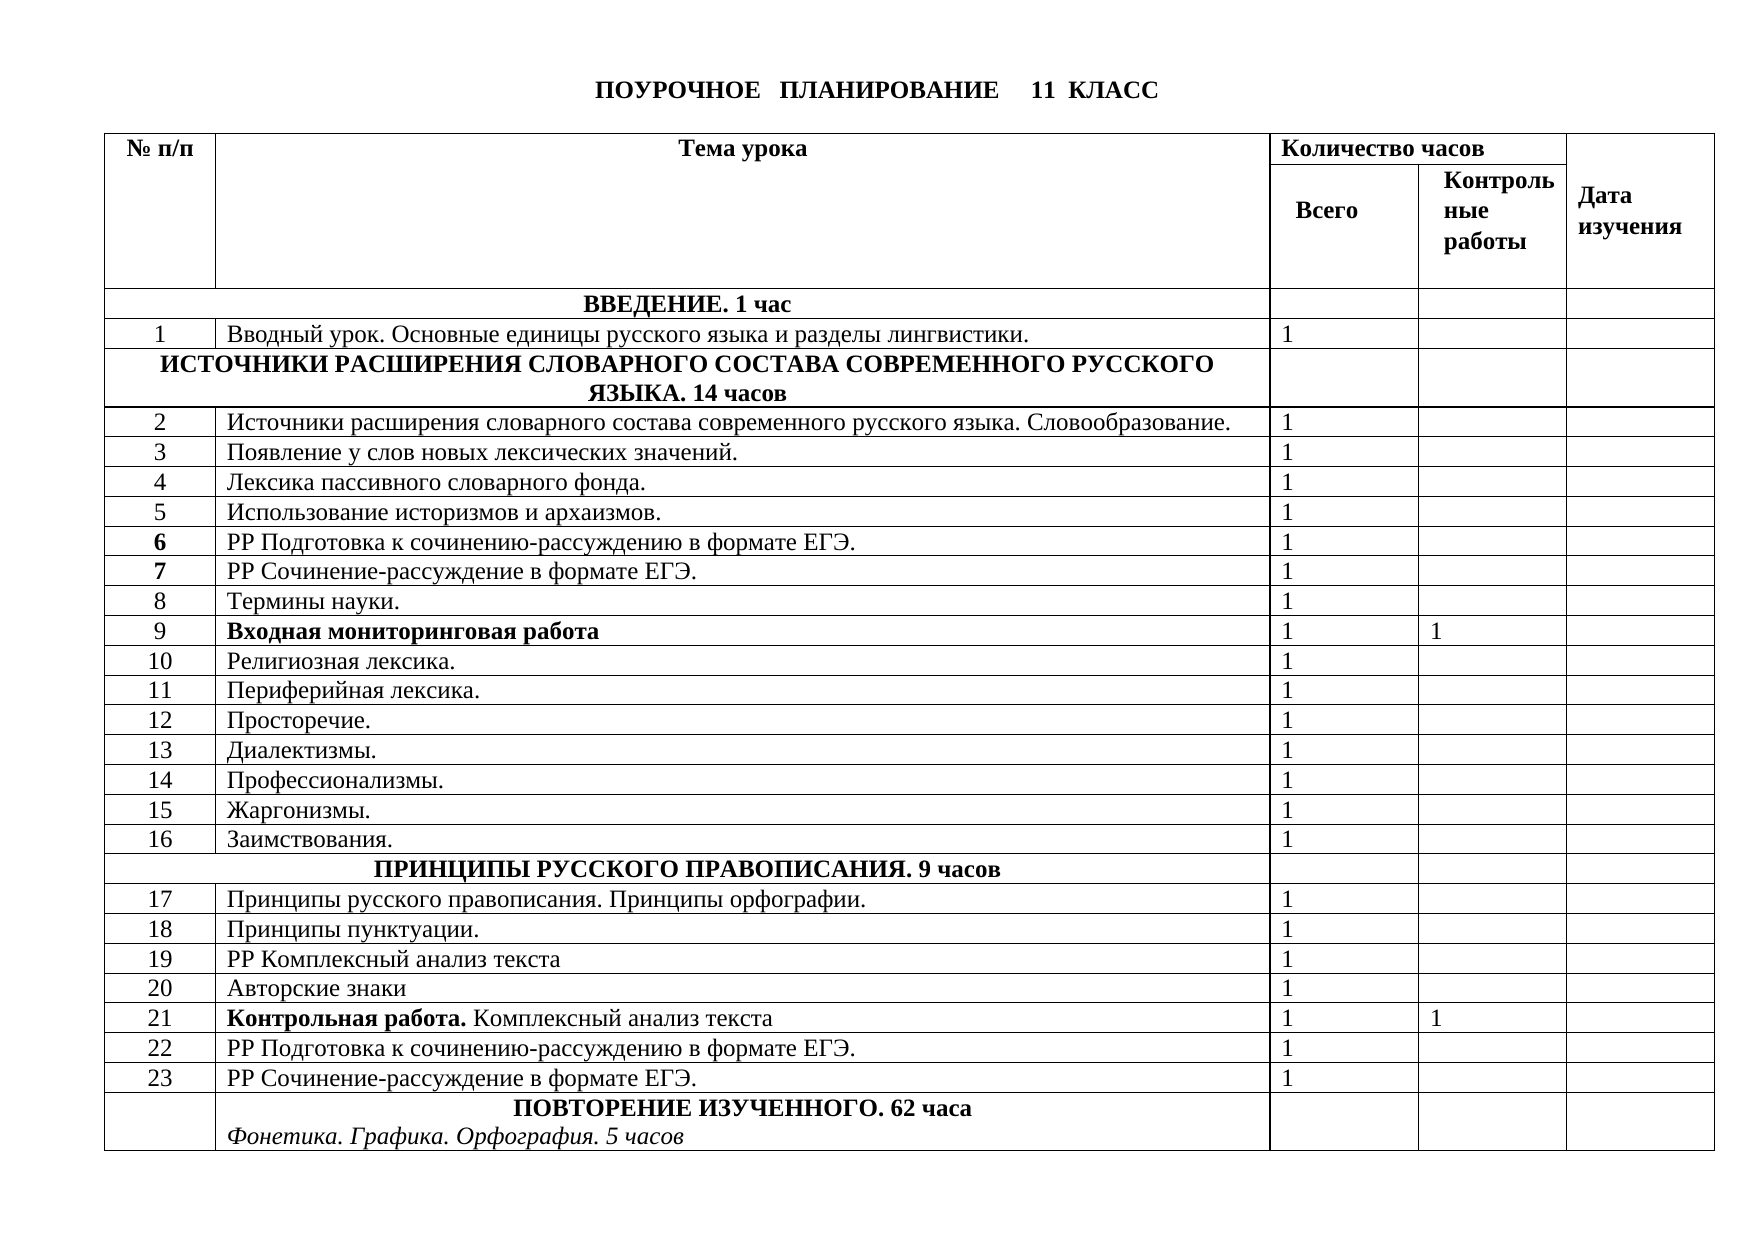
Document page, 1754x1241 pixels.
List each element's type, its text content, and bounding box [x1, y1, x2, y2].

table_cell РР Сочинение-рассуждение в формате ЕГЭ. [216, 556, 1269, 585]
table_cell [1567, 467, 1714, 496]
table_header Количество часов [1271, 134, 1566, 164]
table_cell [1419, 705, 1566, 734]
table_cell 10 [105, 646, 215, 674]
table_cell Профессионализмы. [216, 765, 1269, 794]
table_cell [1419, 1033, 1566, 1062]
table_cell 4 [105, 467, 215, 496]
table_cell [1419, 319, 1566, 348]
table_cell [1419, 884, 1566, 913]
table_cell 21 [105, 1003, 215, 1032]
table_cell [1567, 825, 1714, 853]
table_cell [1419, 408, 1566, 436]
table_cell 1 [1271, 646, 1418, 674]
table_cell [1419, 586, 1566, 615]
table_cell [1271, 1093, 1418, 1150]
table_cell Источники расширения словарного состава современного русского языка. Словообразование. [216, 408, 1269, 436]
table_cell Жаргонизмы. [216, 795, 1269, 823]
table_cell 8 [105, 586, 215, 615]
table_cell [1567, 705, 1714, 734]
table_cell 1 [1271, 1063, 1418, 1092]
table_cell 1 [1271, 795, 1418, 823]
table_cell Принципы русского правописания. Принципы орфографии. [216, 884, 1269, 913]
table_cell РР Подготовка к сочинению-рассуждению в формате ЕГЭ. [216, 527, 1269, 555]
table_cell 1 [1271, 765, 1418, 794]
table_cell [1567, 437, 1714, 466]
table_header Тема урока [216, 134, 1269, 288]
table_cell 1 [1271, 1033, 1418, 1062]
table_cell [1271, 349, 1418, 406]
text ПОУРОЧНОЕ ПЛАНИРОВАНИЕ 11 КЛАСС [75, 75, 1679, 104]
table_cell ИСТОЧНИКИ РАСШИРЕНИЯ СЛОВАРНОГО СОСТАВА СОВРЕМЕННОГО РУССКОГО ЯЗЫКА. 14 часов [105, 349, 1269, 406]
table_cell 7 [105, 556, 215, 585]
table_cell [1567, 914, 1714, 943]
table_cell РР Сочинение-рассуждение в формате ЕГЭ. [216, 1063, 1269, 1092]
table_cell [1567, 1003, 1714, 1032]
table_cell 15 [105, 795, 215, 823]
table_cell 1 [1271, 586, 1418, 615]
table_cell ПРИНЦИПЫ РУССКОГО ПРАВОПИСАНИЯ. 9 часов [105, 854, 1269, 883]
table_cell 1 [1271, 735, 1418, 764]
table_cell [1567, 974, 1714, 1002]
table_cell [1567, 646, 1714, 674]
table_cell [1567, 616, 1714, 645]
table_cell 1 [1271, 616, 1418, 645]
table_cell [1419, 825, 1566, 853]
table_cell Принципы пунктуации. [216, 914, 1269, 943]
table_cell 1 [1419, 1003, 1566, 1032]
table_cell [1419, 349, 1566, 406]
table_cell [1419, 467, 1566, 496]
table_cell 12 [105, 705, 215, 734]
table_cell 6 [105, 527, 215, 555]
table_header Дата изучения [1567, 134, 1714, 288]
table_cell 1 [1271, 319, 1418, 348]
table_cell [1567, 884, 1714, 913]
table_cell 1 [1271, 944, 1418, 972]
table_cell 1 [1271, 408, 1418, 436]
table_cell [1419, 556, 1566, 585]
table_cell [1419, 646, 1566, 674]
table_cell Заимствования. [216, 825, 1269, 853]
table_cell [1567, 408, 1714, 436]
table_cell 14 [105, 765, 215, 794]
table_cell 11 [105, 676, 215, 704]
table_cell Использование историзмов и архаизмов. [216, 497, 1269, 526]
table_cell [1419, 289, 1566, 318]
table_cell 1 [1271, 1003, 1418, 1032]
table_cell Религиозная лексика. [216, 646, 1269, 674]
table_cell [1567, 319, 1714, 348]
table_cell [1567, 765, 1714, 794]
table_cell [1567, 497, 1714, 526]
table_cell [1567, 349, 1714, 406]
table_cell Авторские знаки [216, 974, 1269, 1002]
table_cell Лексика пассивного словарного фонда. [216, 467, 1269, 496]
table_cell [1419, 765, 1566, 794]
table_cell [1419, 1063, 1566, 1092]
table_cell 19 [105, 944, 215, 972]
table_cell [1567, 1063, 1714, 1092]
table_cell ВВЕДЕНИЕ. 1 час [105, 289, 1269, 318]
table_cell [1567, 586, 1714, 615]
table_cell [1419, 944, 1566, 972]
table_cell [1419, 676, 1566, 704]
table_cell 1 [105, 319, 215, 348]
table_cell Просторечие. [216, 705, 1269, 734]
table_cell 1 [1271, 974, 1418, 1002]
table_cell 1 [1271, 437, 1418, 466]
table_cell 1 [1271, 467, 1418, 496]
table_cell 1 [1271, 884, 1418, 913]
table_cell Периферийная лексика. [216, 676, 1269, 704]
table_cell 1 [1271, 705, 1418, 734]
table_cell 3 [105, 437, 215, 466]
table_cell [1419, 854, 1566, 883]
table_cell 1 [1271, 497, 1418, 526]
table_cell [1567, 854, 1714, 883]
table_cell 1 [1419, 616, 1566, 645]
table_cell [1271, 854, 1418, 883]
table_cell Термины науки. [216, 586, 1269, 615]
table_cell [1567, 735, 1714, 764]
table_cell [105, 1093, 215, 1150]
table_cell [1419, 1093, 1566, 1150]
table_cell [1419, 437, 1566, 466]
table_cell 2 [105, 408, 215, 436]
table_cell [1567, 1093, 1714, 1150]
table_cell Диалектизмы. [216, 735, 1269, 764]
table_cell [1567, 527, 1714, 555]
table_cell Всего [1271, 165, 1418, 288]
table_cell 18 [105, 914, 215, 943]
table_cell 1 [1271, 914, 1418, 943]
table_cell Входная мониторинговая работа [216, 616, 1269, 645]
table_cell 17 [105, 884, 215, 913]
table_cell 1 [1271, 676, 1418, 704]
table_cell [1271, 289, 1418, 318]
table_cell [1567, 944, 1714, 972]
table_cell 13 [105, 735, 215, 764]
table_cell [1419, 735, 1566, 764]
table_cell 5 [105, 497, 215, 526]
table_cell 1 [1271, 825, 1418, 853]
table_cell Контрольная работа. Комплексный анализ текста [216, 1003, 1269, 1032]
table_cell 22 [105, 1033, 215, 1062]
table_cell 1 [1271, 556, 1418, 585]
table_cell 1 [1271, 527, 1418, 555]
table_cell 20 [105, 974, 215, 1002]
table_cell [1567, 1033, 1714, 1062]
table_cell РР Комплексный анализ текста [216, 944, 1269, 972]
table_cell [1419, 497, 1566, 526]
table_header № п/п [105, 134, 215, 288]
table_cell [1567, 289, 1714, 318]
table_cell [1419, 527, 1566, 555]
table_cell РР Подготовка к сочинению-рассуждению в формате ЕГЭ. [216, 1033, 1269, 1062]
table_cell [1567, 556, 1714, 585]
table_cell Вводный урок. Основные единицы русского языка и разделы лингвистики. [216, 319, 1269, 348]
table_cell 9 [105, 616, 215, 645]
table_cell 23 [105, 1063, 215, 1092]
table_cell Контрольные работы [1419, 165, 1566, 288]
table_cell [1419, 795, 1566, 823]
table_cell [1567, 676, 1714, 704]
table_cell ПОВТОРЕНИЕ ИЗУЧЕННОГО. 62 часа Фонетика. Графика. Орфография. 5 часов [216, 1093, 1269, 1150]
table_cell [1567, 795, 1714, 823]
table_cell Появление у слов новых лексических значений. [216, 437, 1269, 466]
table_cell [1419, 914, 1566, 943]
table_cell [1419, 974, 1566, 1002]
table_cell 16 [105, 825, 215, 853]
